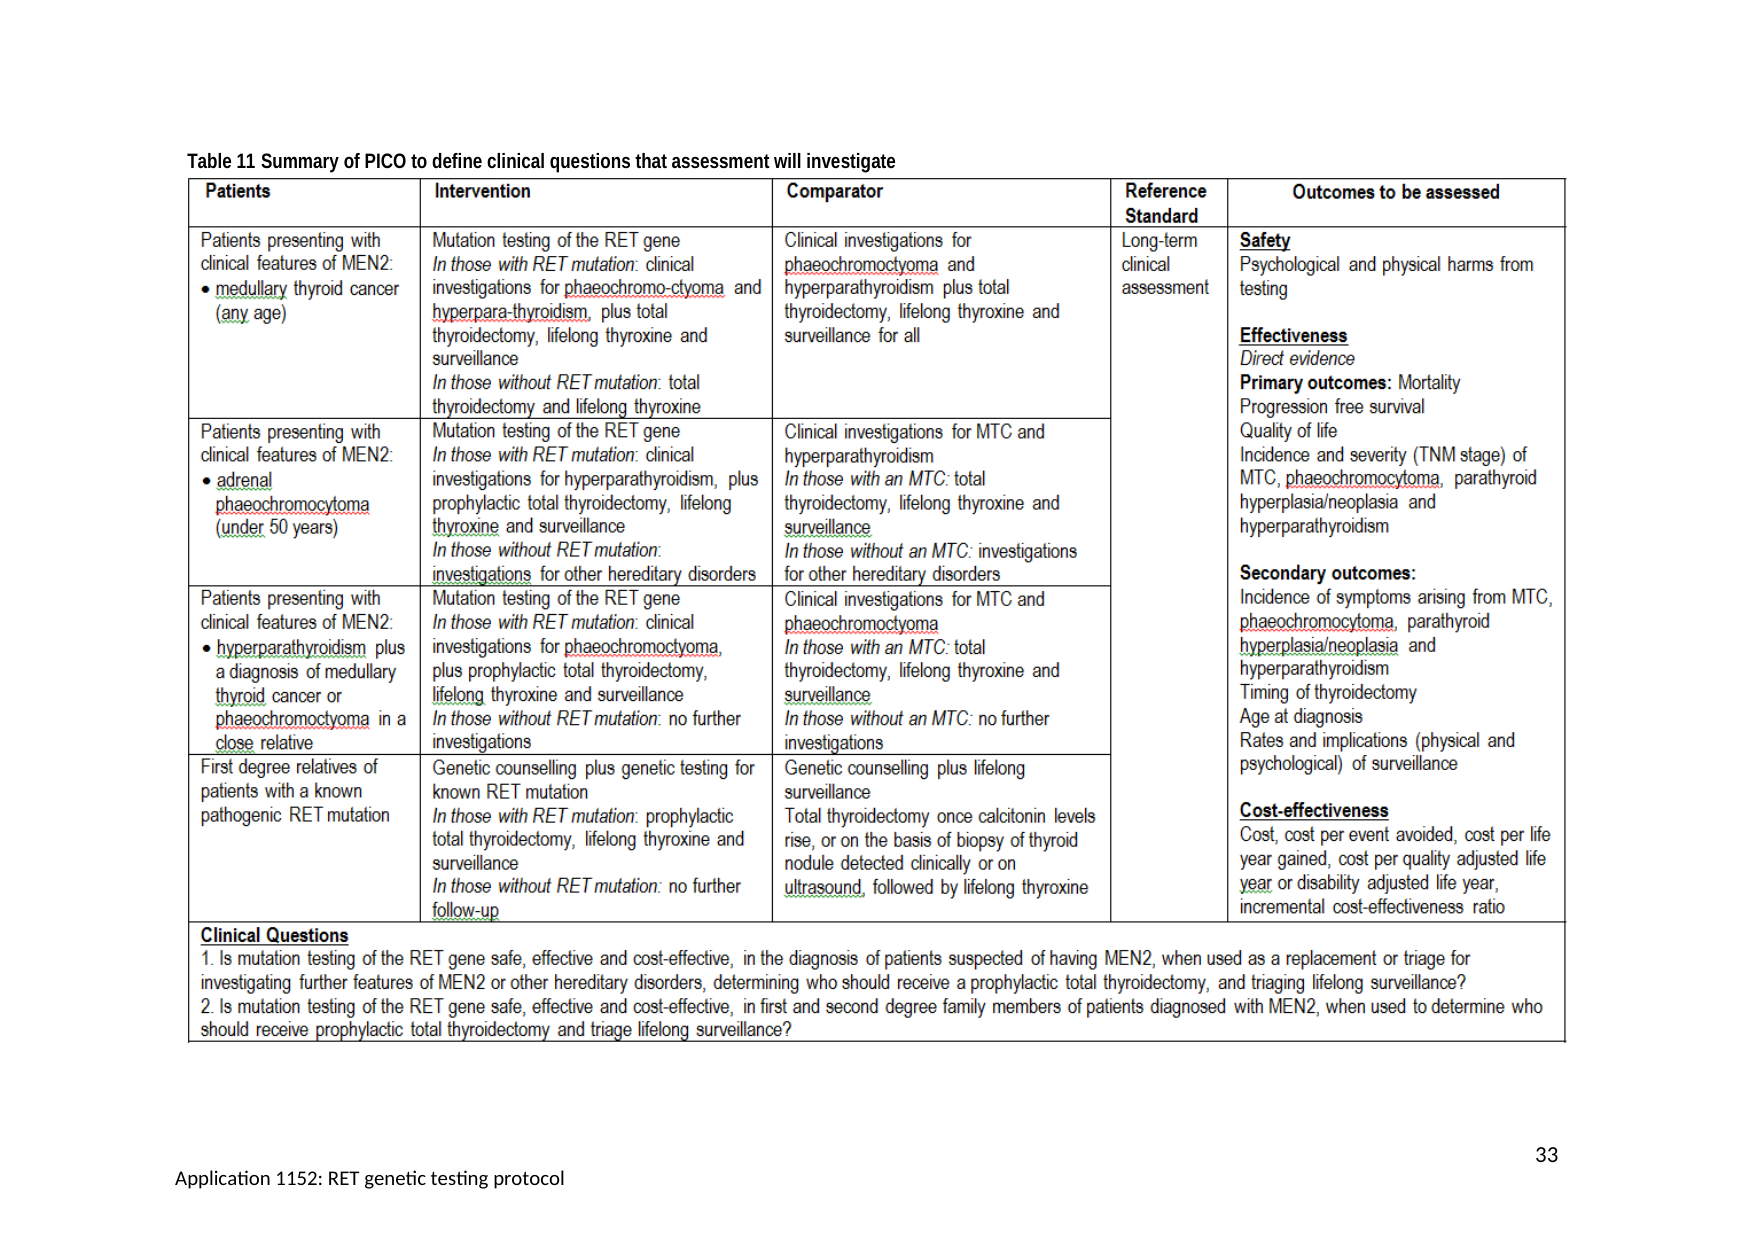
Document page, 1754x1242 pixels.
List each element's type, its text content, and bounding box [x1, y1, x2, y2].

text Table 11 Summary of PICO to define clinical questions that assessment will investigate [187, 149, 1560, 173]
